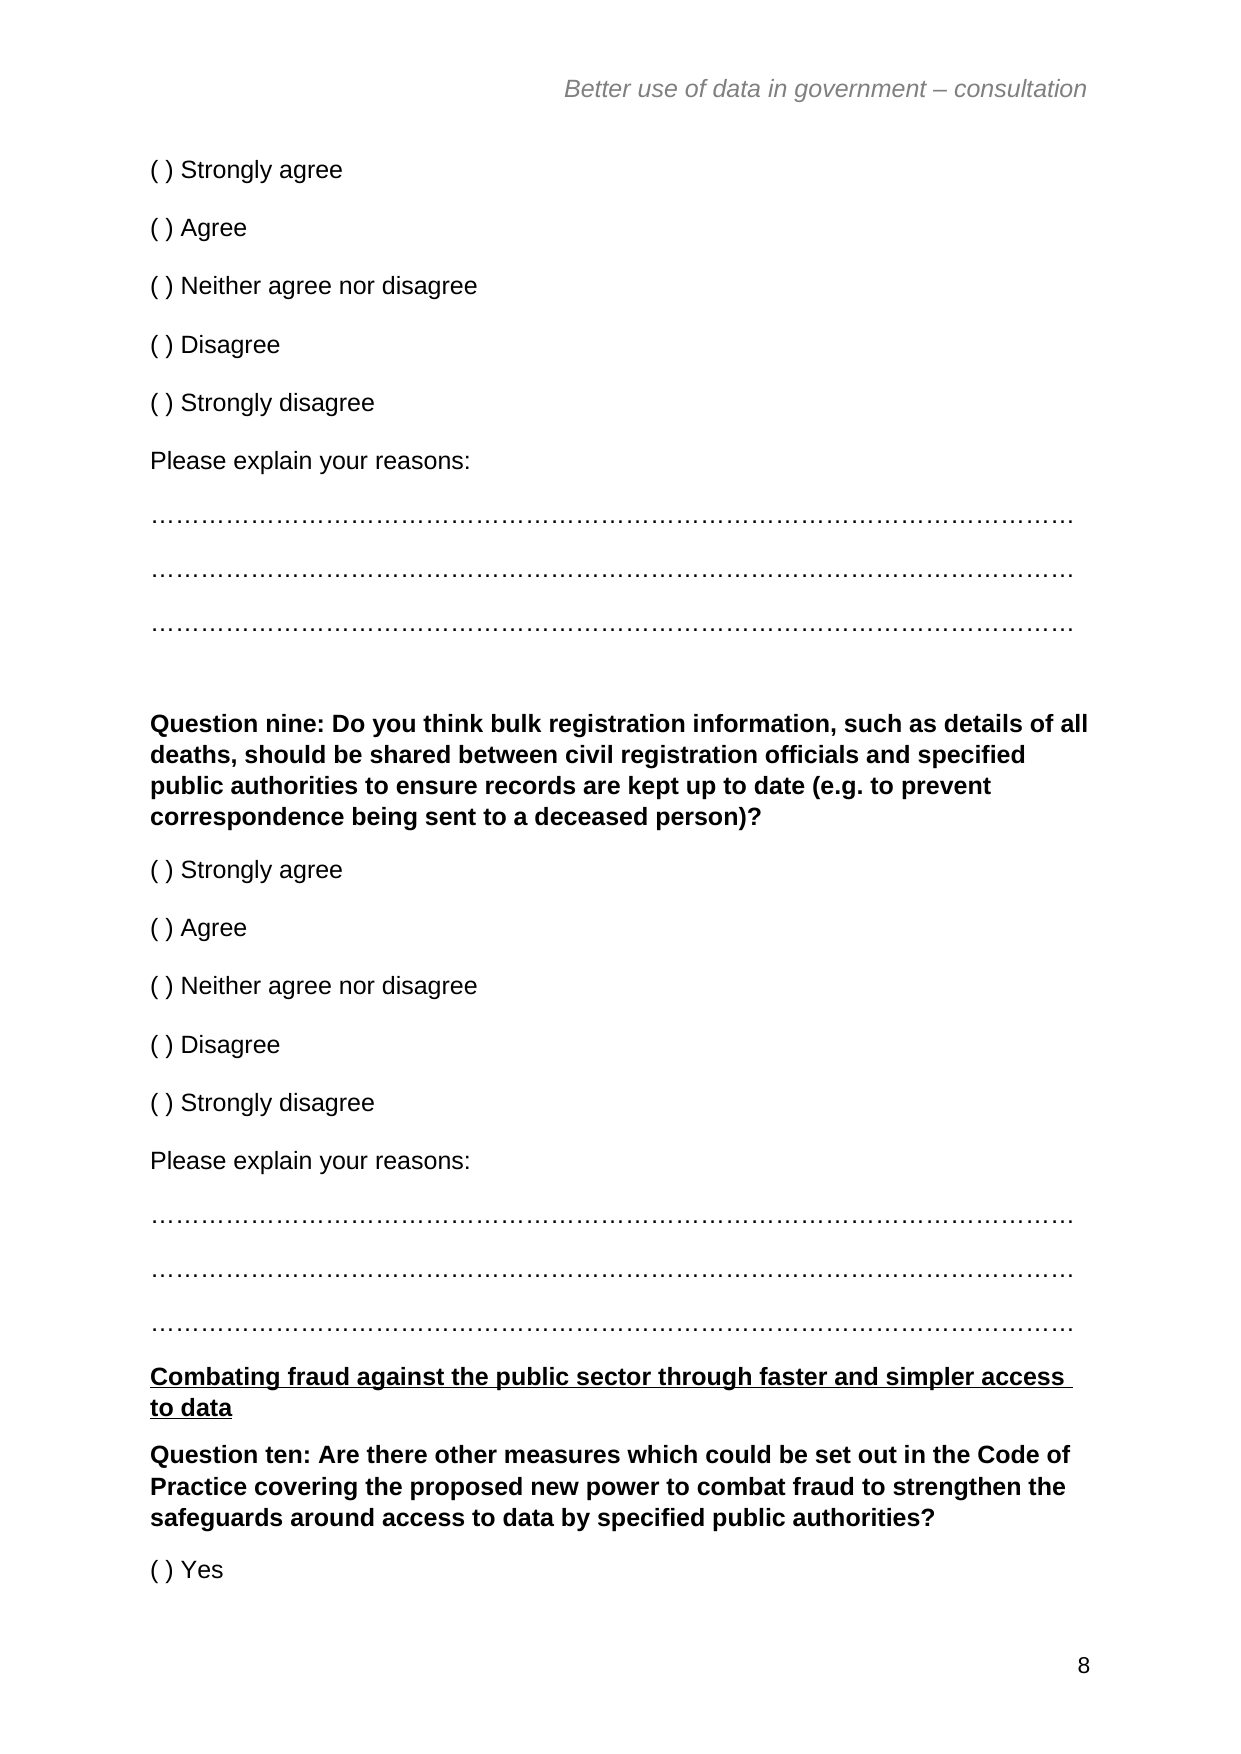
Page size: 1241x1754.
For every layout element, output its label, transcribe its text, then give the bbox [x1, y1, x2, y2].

text ( ) Strongly agree [150, 850, 1090, 883]
text ( ) Disagree [150, 1025, 1090, 1058]
text ( ) Neither agree nor disagree [150, 967, 1090, 1000]
text Please explain your reasons: [150, 1142, 1090, 1175]
text ………………………………………………………………………………………………… [150, 1200, 1090, 1229]
text ………………………………………………………………………………………………… [150, 500, 1090, 529]
text ( ) Agree [150, 208, 1090, 242]
text ( ) Neither agree nor disagree [150, 267, 1090, 300]
text ( ) Disagree [150, 325, 1090, 358]
text Question ten: Are there other measures which could be set out in the Code of Practice covering the proposed new power to combat fraud to strengthen the safeguards around access to data by specified public authorities? [150, 1440, 1090, 1531]
text ( ) Strongly disagree [150, 1083, 1090, 1117]
text ………………………………………………………………………………………………… [150, 1308, 1090, 1337]
text Question nine: Do you think bulk registration information, such as details of all deaths, should be shared between civil registration officials and specified public authorities to ensure records are kept up to date (e.g. to prevent correspondence being sent to a deceased person)? [150, 709, 1090, 831]
text ………………………………………………………………………………………………… [150, 1254, 1090, 1283]
text ( ) Strongly agree [150, 150, 1090, 183]
text ( ) Yes [150, 1550, 1090, 1583]
text ………………………………………………………………………………………………… [150, 554, 1090, 583]
text Please explain your reasons: [150, 442, 1090, 475]
text Combating fraud against the public sector through faster and simpler access to data [150, 1362, 1090, 1421]
text ( ) Strongly disagree [150, 383, 1090, 417]
text ( ) Agree [150, 908, 1090, 942]
text ………………………………………………………………………………………………… [150, 608, 1090, 636]
